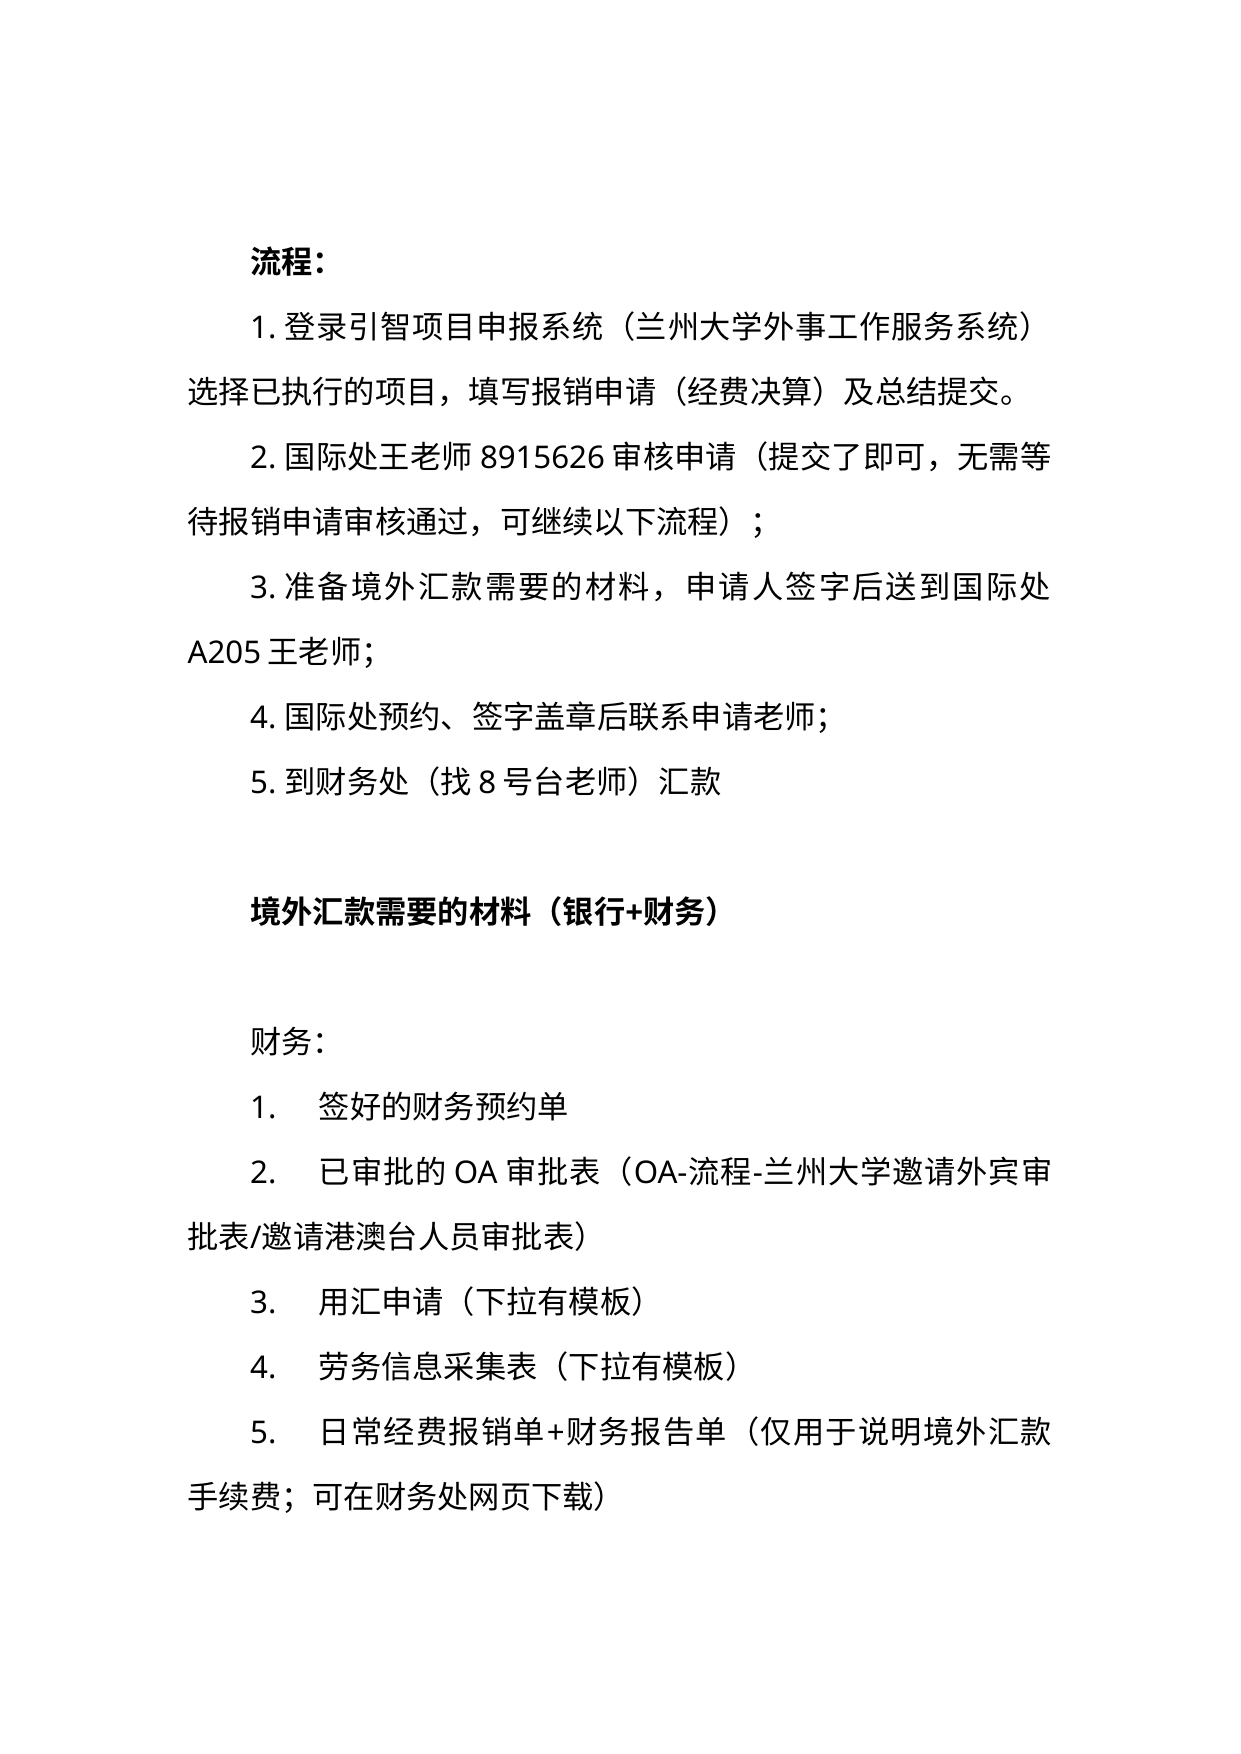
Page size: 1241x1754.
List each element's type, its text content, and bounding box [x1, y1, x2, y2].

list 签好的财务预约单 [187, 1072, 1053, 1137]
list 准备境外汇款需要的材料，申请人签字后送到国际处A205王老师； [187, 552, 1053, 682]
text 境外汇款需要的材料（银行+财务） [187, 877, 1053, 942]
list 到财务处（找8号台老师）汇款 [187, 747, 1053, 812]
text 流程： [187, 227, 1053, 292]
text 财务： [187, 1007, 1053, 1072]
list 登录引智项目申报系统（兰州大学外事工作服务系统）选择已执行的项目，填写报销申请（经费决算）及总结提交。 [187, 292, 1053, 422]
list 国际处王老师8915626审核申请（提交了即可，无需等待报销申请审核通过，可继续以下流程）； [187, 422, 1053, 552]
list 已审批的OA审批表（OA-流程-兰州大学邀请外宾审批表/邀请港澳台人员审批表） [187, 1137, 1053, 1267]
list 日常经费报销单+财务报告单（仅用于说明境外汇款手续费；可在财务处网页下载） [187, 1397, 1053, 1527]
list 用汇申请（下拉有模板） [187, 1267, 1053, 1332]
list 国际处预约、签字盖章后联系申请老师； [187, 682, 1053, 747]
list 劳务信息采集表（下拉有模板） [187, 1332, 1053, 1397]
